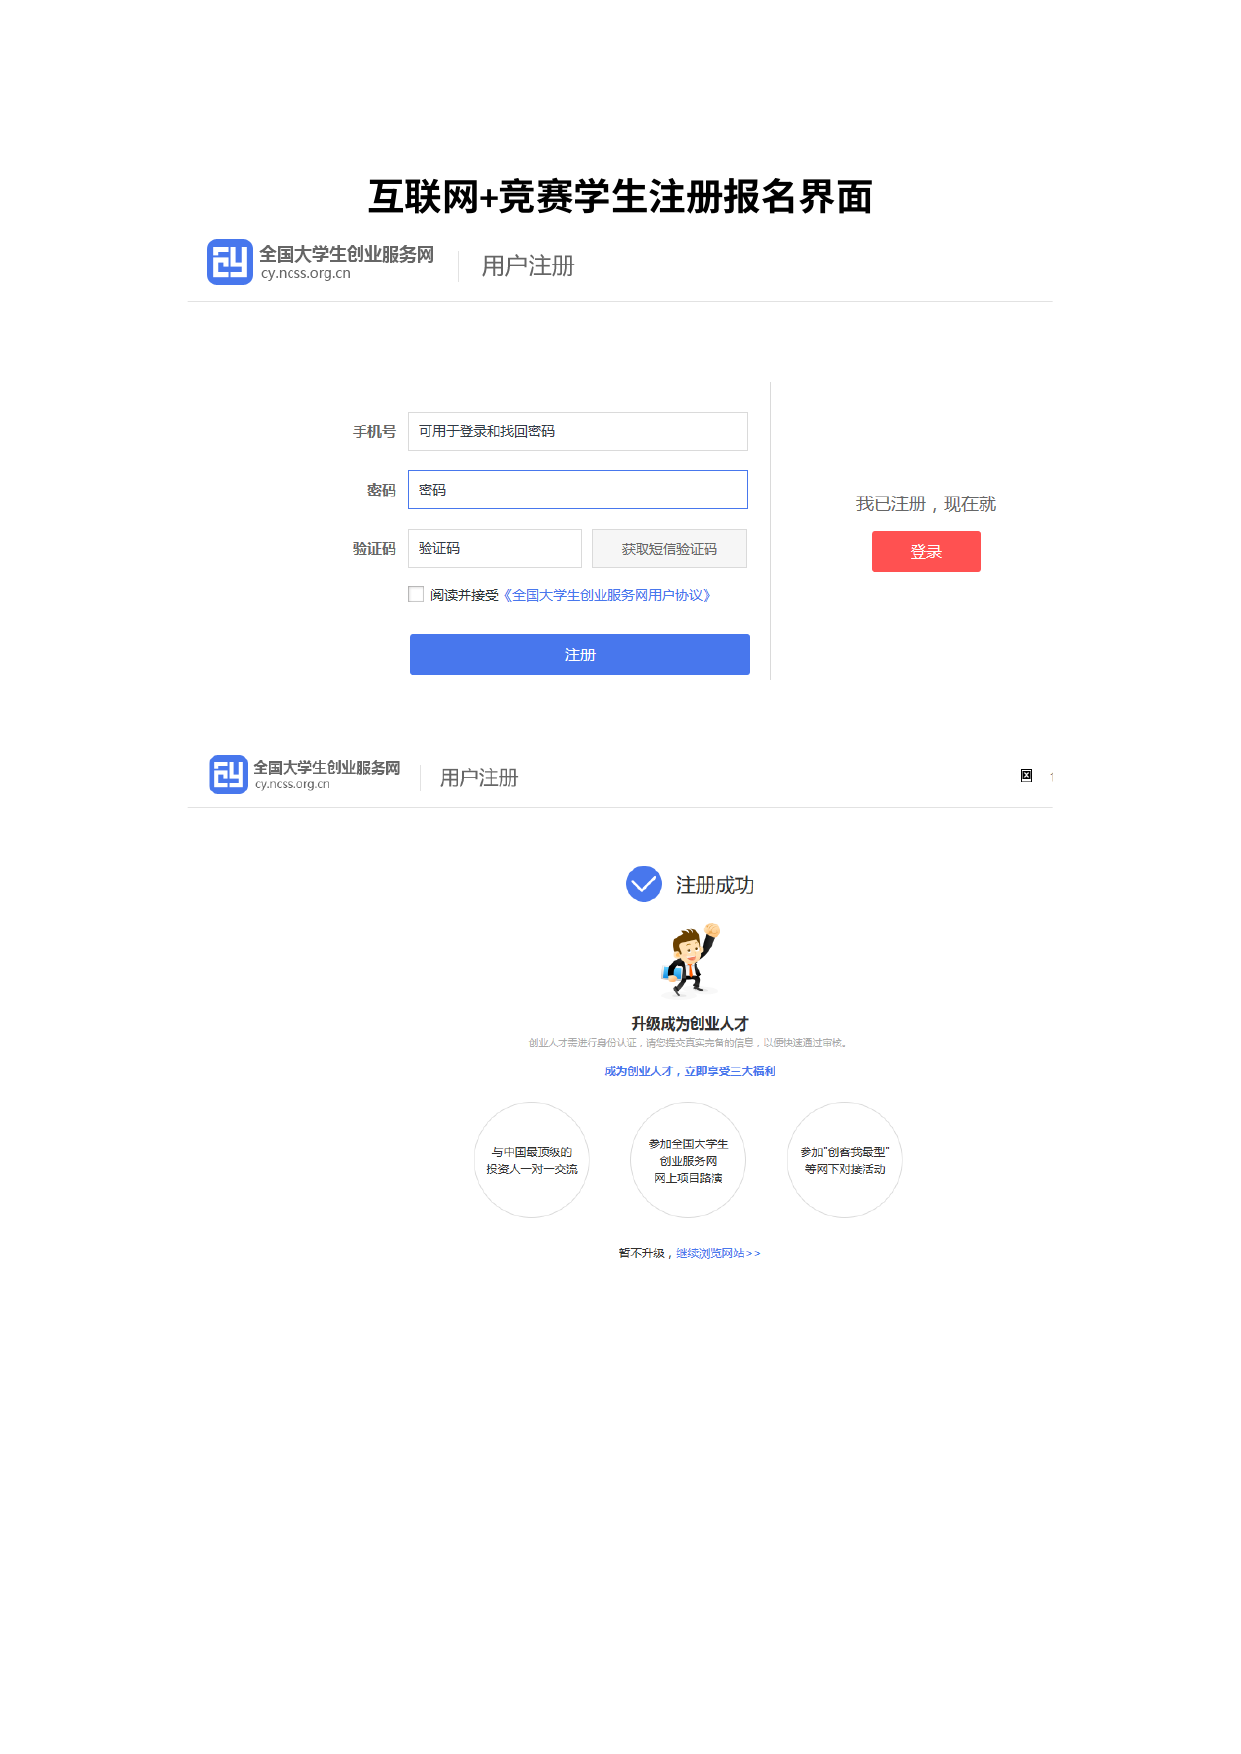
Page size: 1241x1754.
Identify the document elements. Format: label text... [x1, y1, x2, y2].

text 互联网+竞赛学生注册报名界面 [187, 162, 1053, 227]
picture [187, 747, 1053, 1287]
picture [187, 227, 1053, 690]
